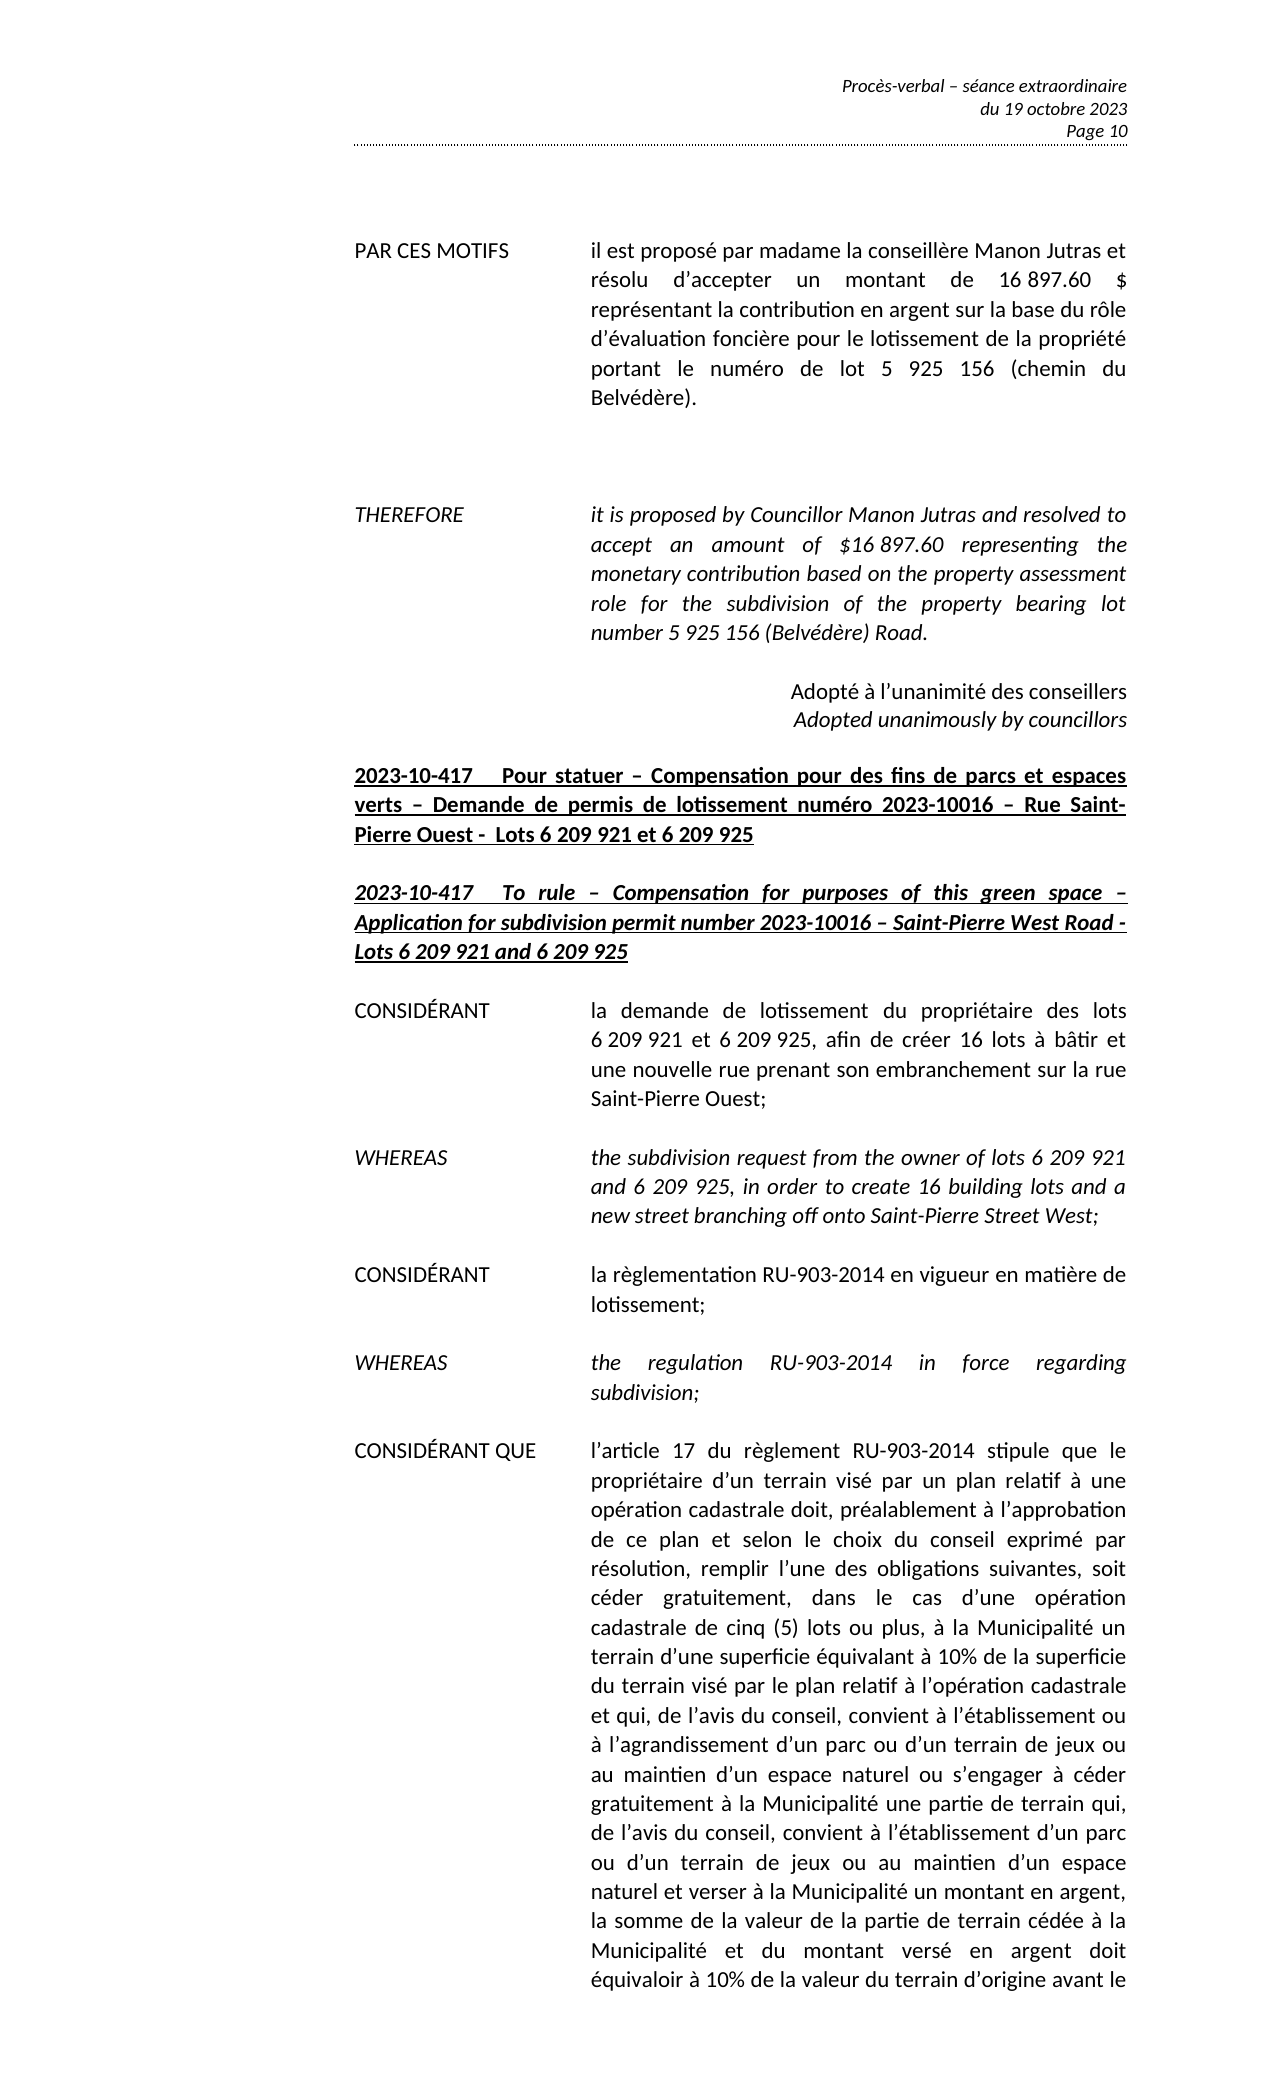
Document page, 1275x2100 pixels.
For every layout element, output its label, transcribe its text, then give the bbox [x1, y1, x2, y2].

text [354, 1437, 1127, 1993]
text Adopté à l’unanimité des conseillers [354, 677, 1127, 705]
text WHEREAS the regulation RU-903-2014 in force regarding subdivision; [354, 1348, 1127, 1406]
text 2023-10-417 To rule – Compensation for purposes of this green space – Application for subdivision permit number 2023-10016 – Saint-Pierre West Road - Lots 6 209 921 and 6 209 925 [354, 878, 1127, 903]
text 2023-10-417 To rule – Compensation for purposes of this green space – Application for subdivision permit number 2023-10016 – Saint-Pierre West Road - Lots 6 209 921 and 6 209 925 [354, 904, 1127, 932]
text THEREFORE it is proposed by Councillor Manon Jutras and resolved to accept an amount of $16 897.60 representing the monetary contribution based on the property assessment role for the subdivision of the property bearing lot number 5 925 156 (Belvédère) Road. [354, 501, 1127, 646]
text WHEREAS the subdivision request from the owner of lots 6 209 921 and 6 209 925, in order to create 16 building lots and a new street branching off onto Saint-Pierre Street West; [354, 1143, 1127, 1229]
text CONSIDÉRANT la demande de lotissement du propriétaire des lots 6 209 921 et 6 209 925, afin de créer 16 lots à bâtir et une nouvelle rue prenant son embranchement sur la rue Saint-Pierre Ouest; [354, 996, 1127, 1112]
text 2023-10-417 To rule – Compensation for purposes of this green space – Application for subdivision permit number 2023-10016 – Saint-Pierre West Road - Lots 6 209 921 and 6 209 925 [354, 933, 1127, 965]
text 2023-10-417 Pour statuer – Compensation pour des fins de parcs et espaces verts – Demande de permis de lotissement numéro 2023-10016 – Rue Saint-Pierre Ouest - Lots 6 209 921 et 6 209 925 [354, 761, 1127, 785]
text Adopted unanimously by councillors [354, 705, 1127, 733]
text 2023-10-417 Pour statuer – Compensation pour des fins de parcs et espaces verts – Demande de permis de lotissement numéro 2023-10016 – Rue Saint-Pierre Ouest - Lots 6 209 921 et 6 209 925 [354, 787, 1127, 848]
text PAR CES MOTIFS il est proposé par madame la conseillère Manon Jutras et résolu d’accepter un montant de 16 897.60 $ représentant la contribution en argent sur la base du rôle d’évaluation foncière pour le lotissement de la propriété portant le numéro de lot 5 925 156 (chemin du Belvédère). [354, 236, 1127, 411]
text CONSIDÉRANT la règlementation RU-903-2014 en vigueur en matière de lotissement; [354, 1260, 1127, 1318]
